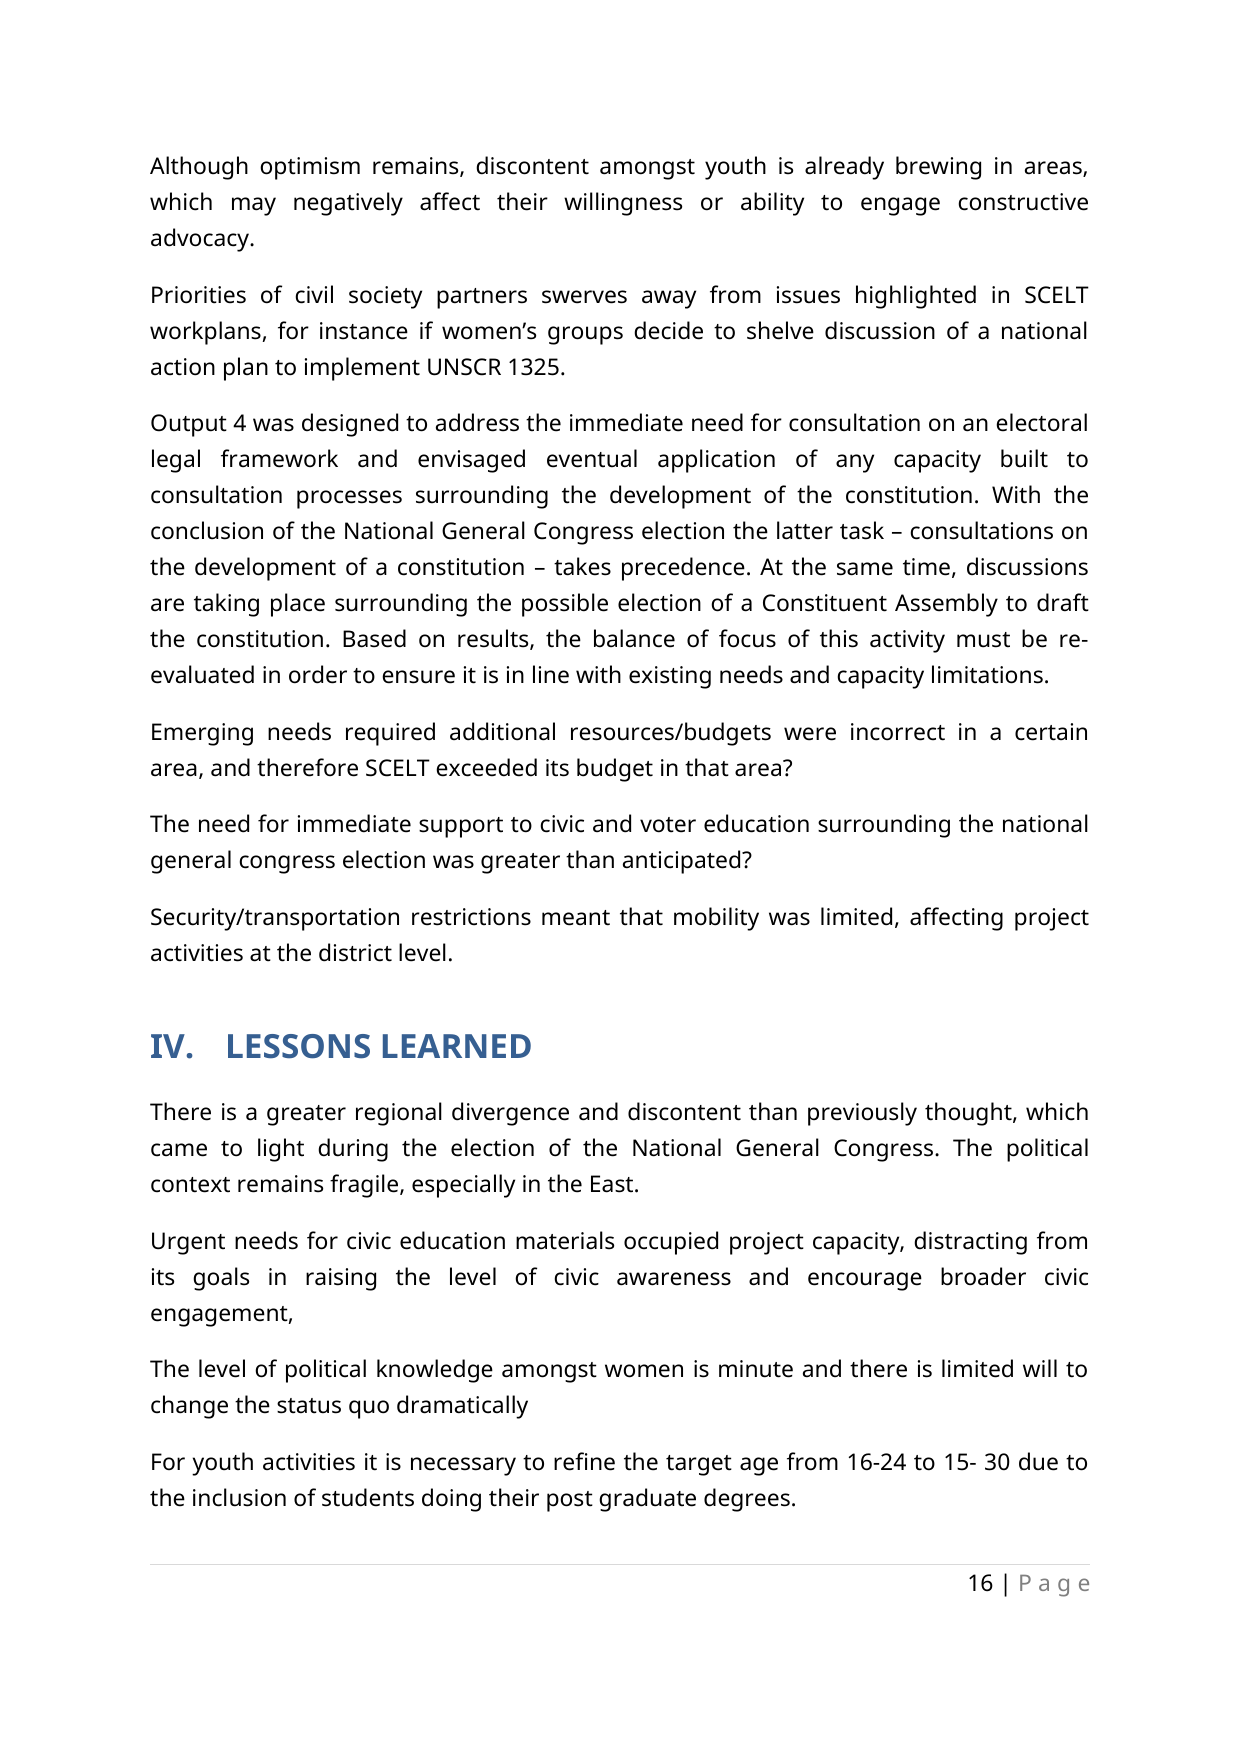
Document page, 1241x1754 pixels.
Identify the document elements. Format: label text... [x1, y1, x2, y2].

text Security/transportation restrictions meant that mobility was limited, affecting project activities at the district level. [150, 901, 1090, 968]
text For youth activities it is necessary to refine the target age from 16-24 to 15- 30 due to the inclusion of students doing their post graduate degrees. [150, 1446, 1090, 1513]
text Although optimism remains, discontent amongst youth is already brewing in areas, which may negatively affect their willingness or ability to engage constructive advocacy. [150, 150, 1090, 253]
text Output 4 was designed to address the immediate need for consultation on an electoral legal framework and envisaged eventual application of any capacity built to consultation processes surrounding the development of the constitution. With the conclusion of the National General Congress election the latter task – consultations on the development of a constitution – takes precedence. At the same time, discussions are taking place surrounding the possible election of a Constituent Assembly to draft the constitution. Based on results, the balance of focus of this activity must be re-evaluated in order to ensure it is in line with existing needs and capacity limitations. [150, 407, 1090, 690]
text There is a greater regional divergence and discontent than previously thought, which came to light during the election of the National General Congress. The political context remains fragile, especially in the East. [150, 1096, 1090, 1199]
text The level of political knowledge amongst women is minute and there is limited will to change the status quo dramatically [150, 1353, 1090, 1420]
text Emerging needs required additional resources/budgets were incorrect in a certain area, and therefore SCELT exceeded its budget in that area? [150, 716, 1090, 783]
text Priorities of civil society partners swerves away from issues highlighted in SCELT workplans, for instance if women’s groups decide to shelve discussion of a national action plan to implement UNSCR 1325. [150, 279, 1090, 382]
subtitle LESSONS LEARNED [150, 1023, 1090, 1068]
text Urgent needs for civic education materials occupied project capacity, distracting from its goals in raising the level of civic awareness and encourage broader civic engagement, [150, 1224, 1090, 1328]
text The need for immediate support to civic and voter education surrounding the national general congress election was greater than anticipated? [150, 808, 1090, 876]
